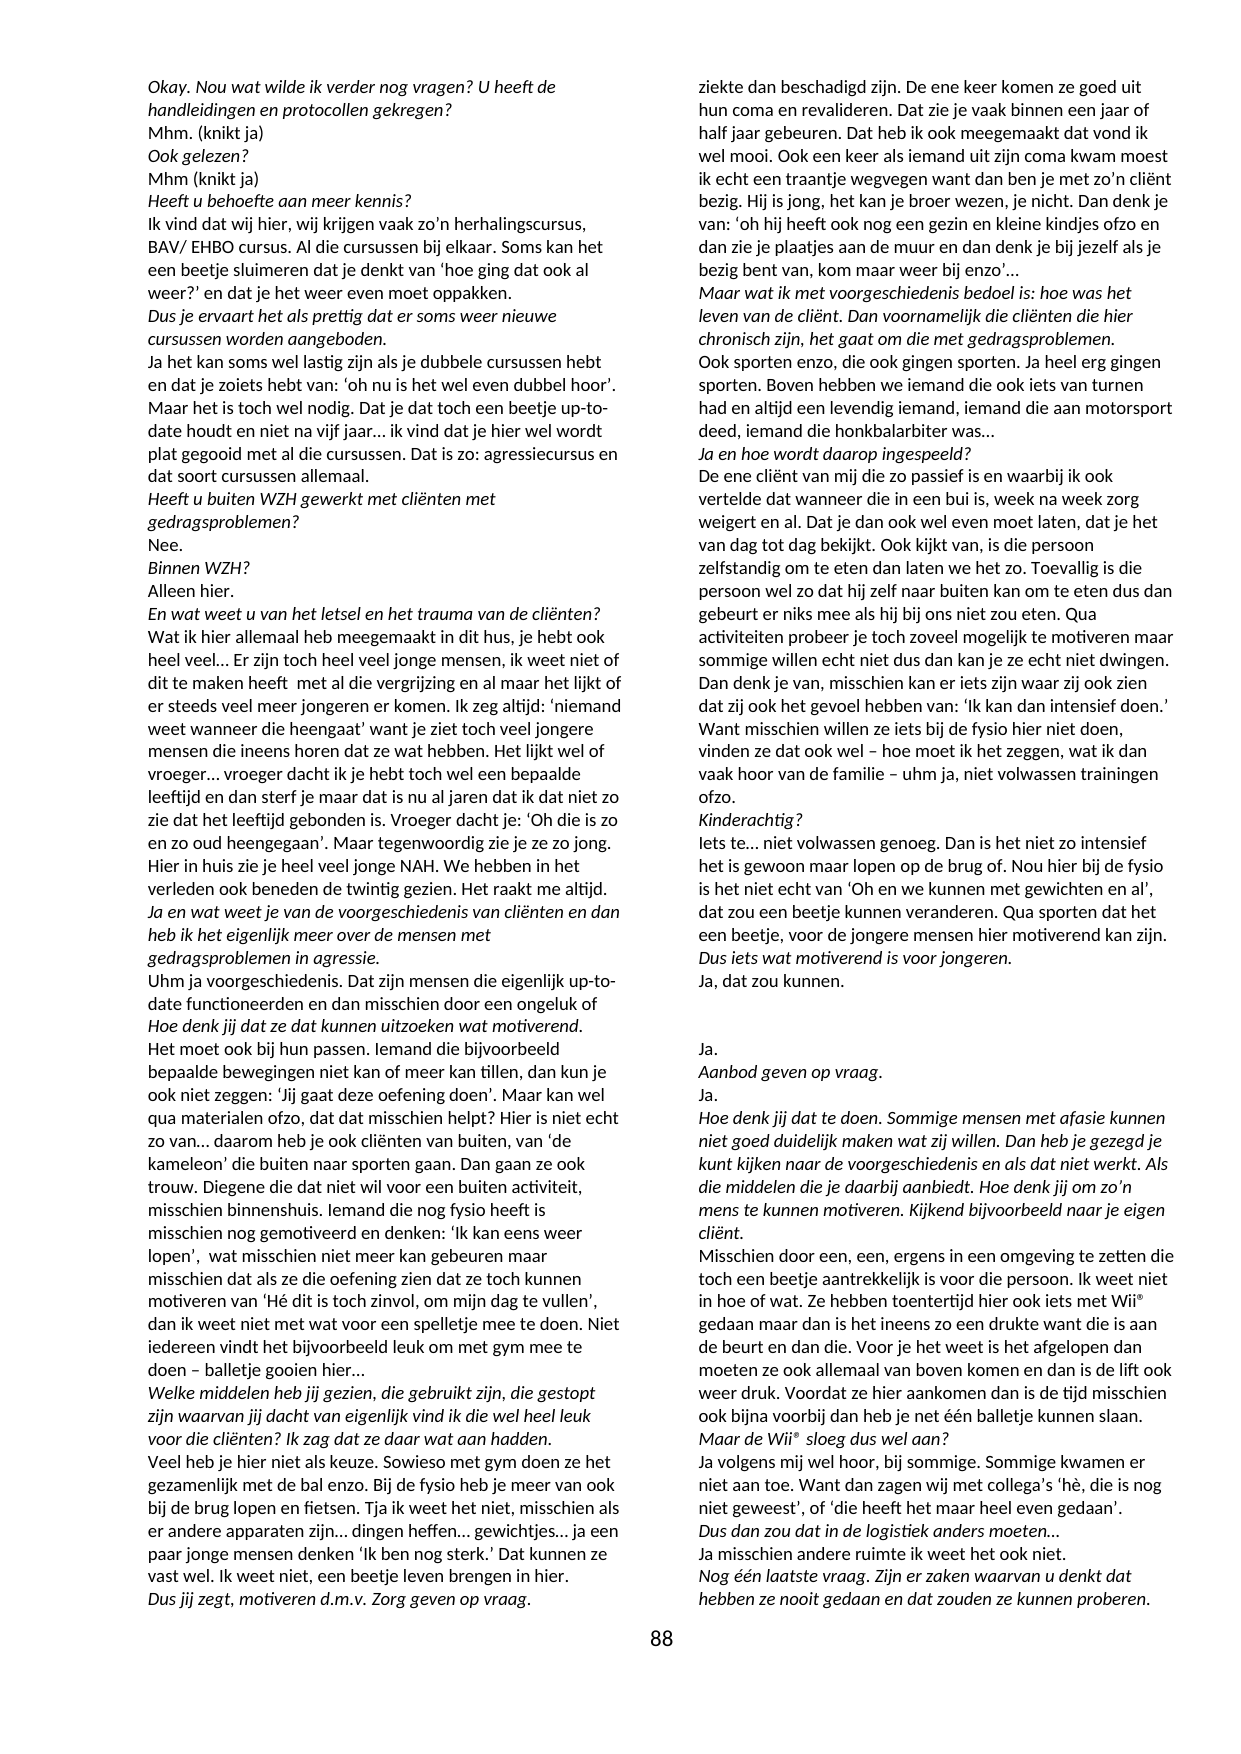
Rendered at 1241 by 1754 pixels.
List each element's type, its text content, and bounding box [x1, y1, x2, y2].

text Ja. [698, 1083, 1175, 1106]
text Ik vind dat wij hier, wij krijgen vaak zo’n herhalingscursus, BAV/ EHBO cursus. Al die cursussen bij elkaar. Soms kan het een beetje sluimeren dat je denkt van ‘hoe ging dat ook al weer?’ en dat je het weer even moet oppakken. [148, 212, 624, 304]
text Wat ik hier allemaal heb meegemaakt in dit hus, je hebt ook heel veel… Er zijn toch heel veel jonge mensen, ik weet niet of dit te maken heeft met al die vergrijzing en al maar het lijkt of er steeds veel meer jongeren er komen. Ik zeg altijd: ‘niemand weet wanneer die heengaat’ want je ziet toch veel jongere mensen die ineens horen dat ze wat hebben. Het lijkt wel of vroeger… vroeger dacht ik je hebt toch wel een bepaalde leeftijd en dan sterf je maar dat is nu al jaren dat ik dat niet zo zie dat het leeftijd gebonden is. Vroeger dacht je: ‘Oh die is zo en zo oud heengegaan’. Maar tegenwoordig zie je ze zo jong. Hier in huis zie je heel veel jonge NAH. We hebben in het verleden ook beneden de twintig gezien. Het raakt me altijd. [148, 625, 624, 900]
text Ook gelezen? [148, 144, 624, 167]
text Maar wat ik met voorgeschiedenis bedoel is: hoe was het leven van de cliënt. Dan voornamelijk die cliënten die hier chronisch zijn, het gaat om die met gedragsproblemen. [698, 281, 1175, 350]
text Heeft u behoefte aan meer kennis? [148, 189, 624, 212]
text Alleen hier. [148, 579, 624, 602]
text Aanbod geven op vraag. [698, 1060, 1175, 1083]
text Okay. Nou wat wilde ik verder nog vragen? U heeft de handleidingen en protocollen gekregen? [148, 75, 624, 121]
text Uhm ja voorgeschiedenis. Dat zijn mensen die eigenlijk up-to-date functioneerden en dan misschien door een ongeluk of ziekte dan beschadigd zijn. De ene keer komen ze goed uit hun coma en revalideren. Dat zie je vaak binnen een jaar of half jaar gebeuren. Dat heb ik ook meegemaakt dat vond ik wel mooi. Ook een keer als iemand uit zijn coma kwam moest ik echt een traantje wegvegen want dan ben je met zo’n cliënt bezig. Hij is jong, het kan je broer wezen, je nicht. Dan denk je van: ‘oh hij heeft ook nog een gezin en kleine kindjes ofzo en dan zie je plaatjes aan de muur en dan denk je bij jezelf als je bezig bent van, kom maar weer bij enzo’… [698, 75, 1175, 281]
text Ja, dat zou kunnen. [698, 969, 1175, 992]
text Ja en wat weet je van de voorgeschiedenis van cliënten en dan heb ik het eigenlijk meer over de mensen met gedragsproblemen in agressie. [148, 900, 624, 969]
text Iets te… niet volwassen genoeg. Dan is het niet zo intensief het is gewoon maar lopen op de brug of. Nou hier bij de fysio is het niet echt van ‘Oh en we kunnen met gewichten en al’, dat zou een beetje kunnen veranderen. Qua sporten dat het een beetje, voor de jongere mensen hier motiverend kan zijn. [698, 831, 1175, 946]
text De ene cliënt van mij die zo passief is en waarbij ik ook vertelde dat wanneer die in een bui is, week na week zorg weigert en al. Dat je dan ook wel even moet laten, dat je het van dag tot dag bekijkt. Ook kijkt van, is die persoon zelfstandig om te eten dan laten we het zo. Toevallig is die persoon wel zo dat hij zelf naar buiten kan om te eten dus dan gebeurt er niks mee als hij bij ons niet zou eten. Qua activiteiten probeer je toch zoveel mogelijk te motiveren maar sommige willen echt niet dus dan kan je ze echt niet dwingen. Dan denk je van, misschien kan er iets zijn waar zij ook zien dat zij ook het gevoel hebben van: ‘Ik kan dan intensief doen.’ Want misschien willen ze iets bij de fysio hier niet doen, vinden ze dat ook wel – hoe moet ik het zeggen, wat ik dan vaak hoor van de familie – uhm ja, niet volwassen trainingen ofzo. [698, 464, 1175, 808]
text Mhm. (knikt ja) [148, 121, 624, 144]
text En wat weet u van het letsel en het trauma van de cliënten? [148, 602, 624, 625]
text Dus jij zegt, motiveren d.m.v. Zorg geven op vraag. [148, 1587, 624, 1610]
text Ook sporten enzo, die ook gingen sporten. Ja heel erg gingen sporten. Boven hebben we iemand die ook iets van turnen had en altijd een levendig iemand, iemand die aan motorsport deed, iemand die honkbalarbiter was… [698, 350, 1175, 442]
text Heeft u buiten WZH gewerkt met cliënten met gedragsproblemen? [148, 487, 624, 533]
text Ja en hoe wordt daarop ingespeeld? [698, 442, 1175, 464]
text Misschien door een, een, ergens in een omgeving te zetten die toch een beetje aantrekkelijk is voor die persoon. Ik weet niet in hoe of wat. Ze hebben toentertijd hier ook iets met Wii® gedaan maar dan is het ineens zo een drukte want die is aan de beurt en dan die. Voor je het weet is het afgelopen dan moeten ze ook allemaal van boven komen en dan is de lift ook weer druk. Voordat ze hier aankomen dan is de tijd misschien ook bijna voorbij dan heb je net één balletje kunnen slaan. [698, 1244, 1175, 1427]
text Ja misschien andere ruimte ik weet het ook niet. [698, 1542, 1175, 1564]
text Het moet ook bij hun passen. Iemand die bijvoorbeeld bepaalde bewegingen niet kan of meer kan tillen, dan kun je ook niet zeggen: ‘Jij gaat deze oefening doen’. Maar kan wel qua materialen ofzo, dat dat misschien helpt? Hier is niet echt zo van… daarom heb je ook cliënten van buiten, van ‘de kameleon’ die buiten naar sporten gaan. Dan gaan ze ook trouw. Diegene die dat niet wil voor een buiten activiteit, misschien binnenshuis. Iemand die nog fysio heeft is misschien nog gemotiveerd en denken: ‘Ik kan eens weer lopen’, wat misschien niet meer kan gebeuren maar misschien dat als ze die oefening zien dat ze toch kunnen motiveren van ‘Hé dit is toch zinvol, om mijn dag te vullen’, dan ik weet niet met wat voor een spelletje mee te doen. Niet iedereen vindt het bijvoorbeeld leuk om met gym mee te doen – balletje gooien hier… [148, 1037, 624, 1381]
text Maar de Wii® sloeg dus wel aan? [698, 1427, 1175, 1450]
text Veel heb je hier niet als keuze. Sowieso met gym doen ze het gezamenlijk met de bal enzo. Bij de fysio heb je meer van ook bij de brug lopen en fietsen. Tja ik weet het niet, misschien als er andere apparaten zijn… dingen heffen… gewichtjes… ja een paar jonge mensen denken ‘Ik ben nog sterk.’ Dat kunnen ze vast wel. Ik weet niet, een beetje leven brengen in hier. [148, 1450, 624, 1587]
text Ja. [698, 1037, 1175, 1060]
text Ja het kan soms wel lastig zijn als je dubbele cursussen hebt en dat je zoiets hebt van: ‘oh nu is het wel even dubbel hoor’. Maar het is toch wel nodig. Dat je dat toch een beetje up-to-date houdt en niet na vijf jaar… ik vind dat je hier wel wordt plat gegooid met al die cursussen. Dat is zo: agressiecursus en dat soort cursussen allemaal. [148, 350, 624, 487]
text Welke middelen heb jij gezien, die gebruikt zijn, die gestopt zijn waarvan jij dacht van eigenlijk vind ik die wel heel leuk voor die cliënten? Ik zag dat ze daar wat aan hadden. [148, 1381, 624, 1450]
text Dus je ervaart het als prettig dat er soms weer nieuwe cursussen worden aangeboden. [148, 304, 624, 350]
text Mhm (knikt ja) [148, 167, 624, 189]
text Hoe denk jij dat te doen. Sommige mensen met afasie kunnen niet goed duidelijk maken wat zij willen. Dan heb je gezegd je kunt kijken naar de voorgeschiedenis en als dat niet werkt. Als die middelen die je daarbij aanbiedt. Hoe denk jij om zo’n mens te kunnen motiveren. Kijkend bijvoorbeeld naar je eigen cliënt. [698, 1106, 1175, 1244]
text Dus iets wat motiverend is voor jongeren. [698, 946, 1175, 969]
text Ja volgens mij wel hoor, bij sommige. Sommige kwamen er niet aan toe. Want dan zagen wij met collega’s ‘hè, die is nog niet geweest’, of ‘die heeft het maar heel even gedaan’. [698, 1450, 1175, 1519]
text Kinderachtig? [698, 808, 1175, 831]
text Hoe denk jij dat ze dat kunnen uitzoeken wat motiverend. [148, 1014, 624, 1037]
text Nee. [148, 533, 624, 556]
text Binnen WZH? [148, 556, 624, 579]
text Dus dan zou dat in de logistiek anders moeten… [698, 1519, 1175, 1542]
